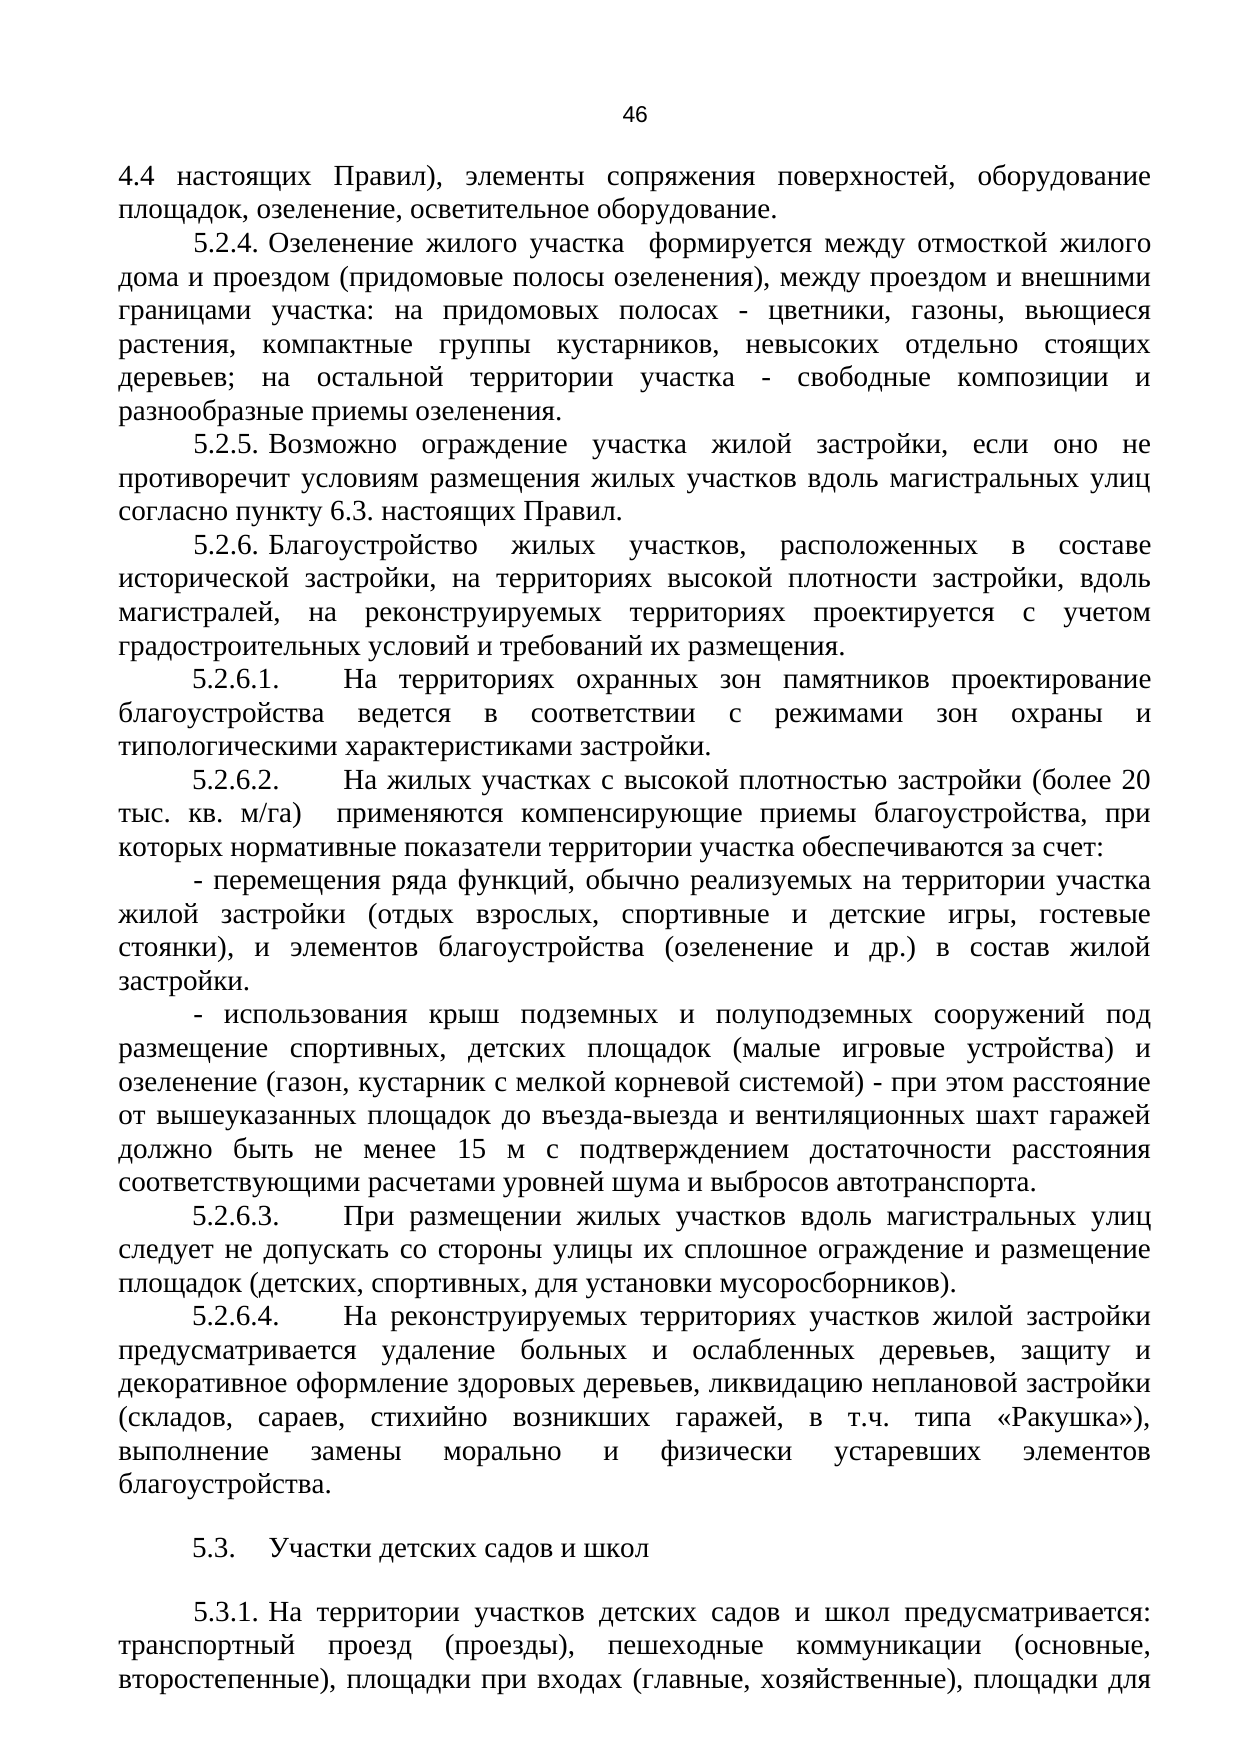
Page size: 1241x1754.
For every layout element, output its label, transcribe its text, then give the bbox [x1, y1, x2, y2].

list Благоустройство жилых участков, расположенных в составе исторической застройки, на территориях высокой плотности застройки, вдоль магистралей, на реконструируемых территориях проектируется с учетом градостроительных условий и требований их размещения. [118, 527, 1152, 661]
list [118, 158, 1152, 225]
list При размещении жилых участков вдоль магистральных улиц следует не допускать со стороны улицы их сплошное ограждение и размещение площадок (детских, спортивных, для установки мусоросборников). [118, 1198, 1152, 1298]
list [118, 1594, 1152, 1694]
text - использования крыш подземных и полуподземных сооружений под размещение спортивных, детских площадок (малые игровые устройства) и озеленение (газон, кустарник с мелкой корневой системой) - при этом расстояние от вышеуказанных площадок до въезда-выезда и вентиляционных шахт гаражей должно быть не менее с подтверждением достаточности расстояния соответствующими расчетами уровней шума и выбросов автотранспорта. [118, 997, 1152, 1198]
list Озеленение жилого участка формируется между отмосткой жилого дома и проездом (придомовые полосы озеленения), между проездом и внешними границами участка: на придомовых полосах - цветники, газоны, вьющиеся растения, компактные группы кустарников, невысоких отдельно стоящих деревьев; на остальной территории участка - свободные композиции и разнообразные приемы озеленения. [118, 225, 1152, 426]
list На территориях охранных зон памятников проектирование благоустройства ведется в соответствии с режимами зон охраны и типологическими характеристиками застройки. [118, 661, 1152, 762]
list На реконструируемых территориях участков жилой застройки предусматривается удаление больных и ослабленных деревьев, защиту и декоративное оформление здоровых деревьев, ликвидацию неплановой застройки (складов, сараев, стихийно возникших гаражей, в т.ч. типа «Ракушка»), выполнение замены морально и физически устаревших элементов благоустройства. [118, 1298, 1152, 1500]
list На жилых участках с высокой плотностью застройки (более 20 тыс. кв. м/га) применяются компенсирующие приемы благоустройства, при которых нормативные показатели территории участка обеспечиваются за счет: [118, 762, 1152, 862]
list Участки детских садов и школ [118, 1530, 1152, 1563]
list Возможно ограждение участка жилой застройки, если оно не противоречит условиям размещения жилых участков вдоль магистральных улиц согласно пункту 6.3. настоящих Правил. [118, 426, 1152, 527]
text - перемещения ряда функций, обычно реализуемых на территории участка жилой застройки (отдых взрослых, спортивные и детские игры, гостевые стоянки), и элементов благоустройства (озеленение и др.) в состав жилой застройки. [118, 862, 1152, 997]
